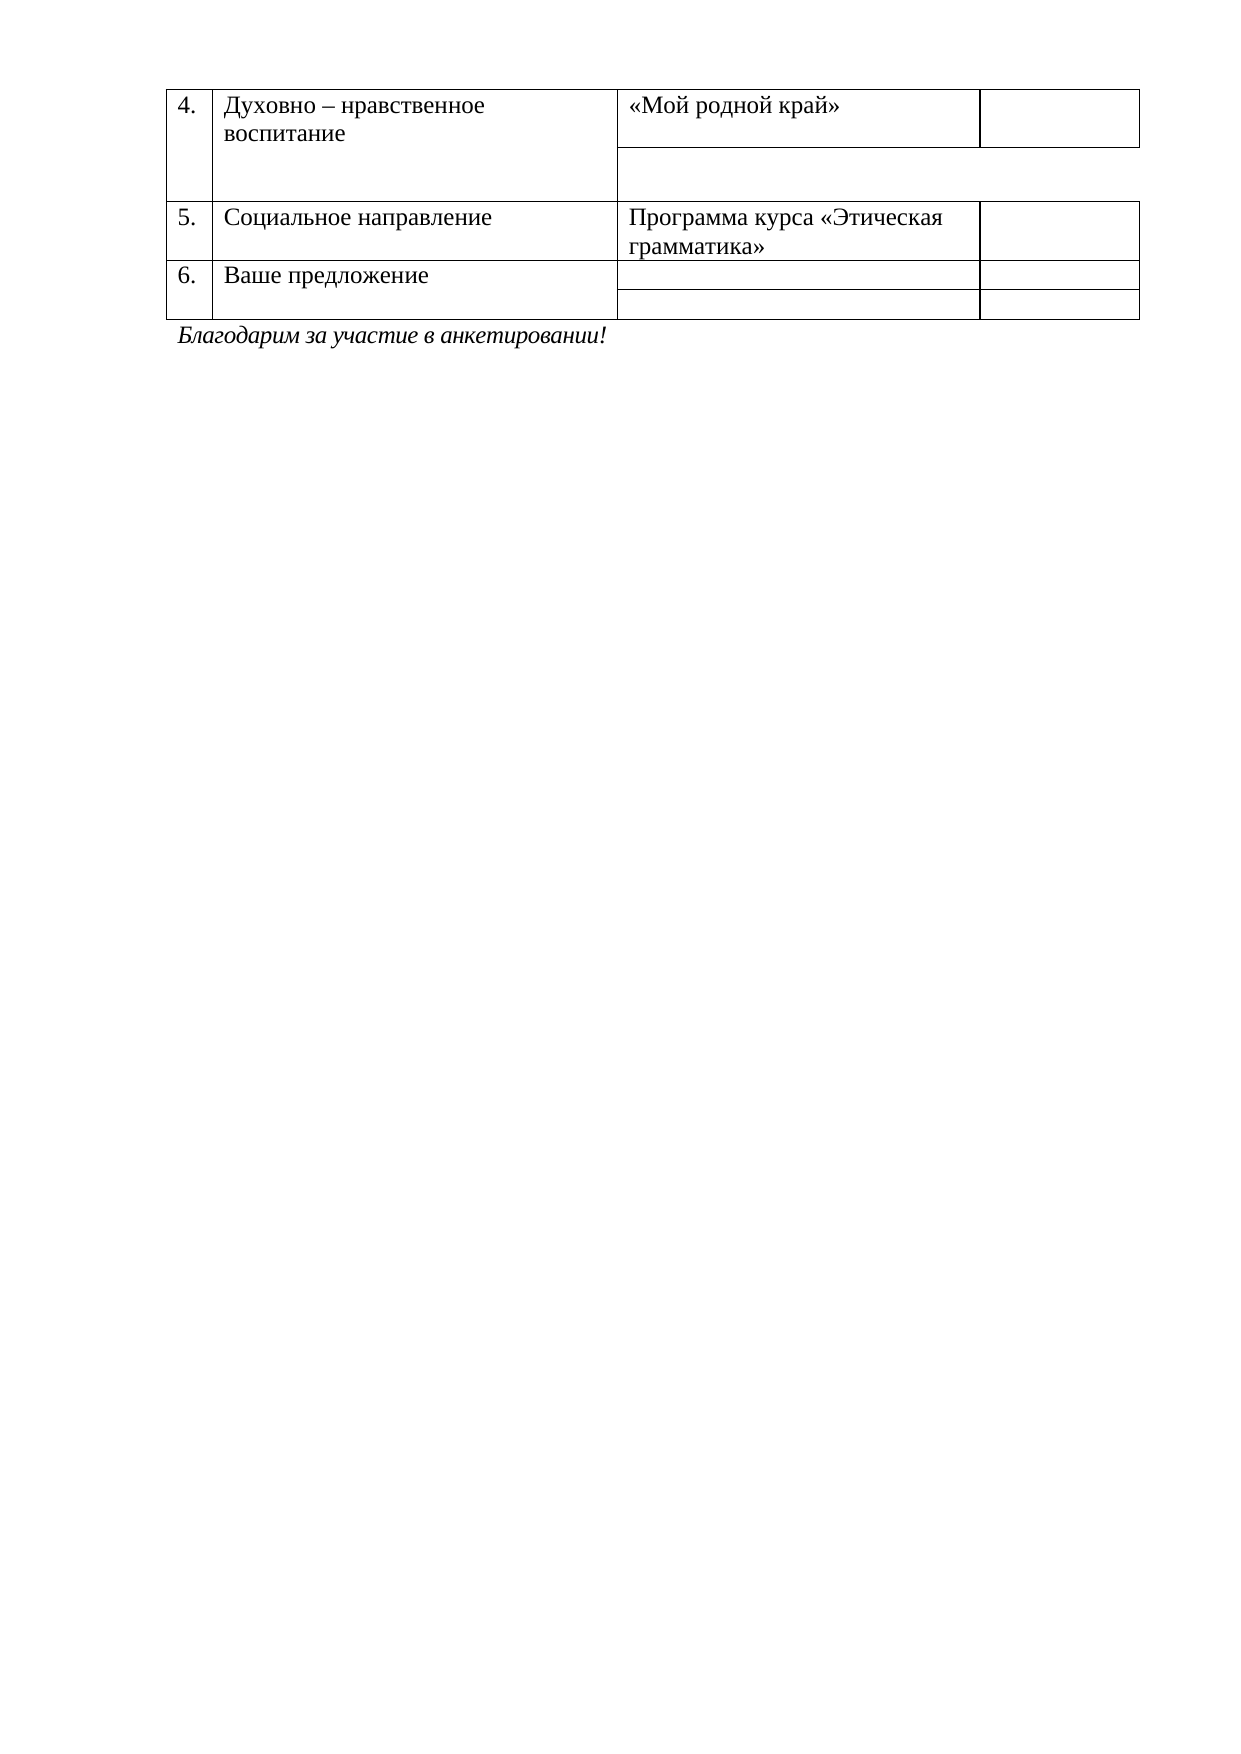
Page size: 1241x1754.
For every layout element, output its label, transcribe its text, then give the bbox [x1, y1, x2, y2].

table_cell [981, 290, 1139, 319]
table_cell [981, 261, 1139, 289]
table_cell [981, 90, 1139, 147]
table_cell [618, 261, 979, 289]
table_cell Программа курса «Этическая грамматика» [618, 202, 979, 259]
table_cell Социальное направление [213, 202, 617, 259]
table_cell [618, 290, 979, 319]
table_cell 5. [167, 202, 212, 259]
table_cell Ваше предложение [213, 261, 617, 319]
table_cell [981, 202, 1139, 259]
text Благодарим за участие в анкетировании! [177, 320, 1152, 349]
table_cell 6. [167, 261, 212, 319]
table_cell «Мой родной край» [618, 90, 979, 147]
table_cell 4. [167, 90, 212, 201]
table_cell Духовно – нравственное воспитание [213, 90, 617, 201]
